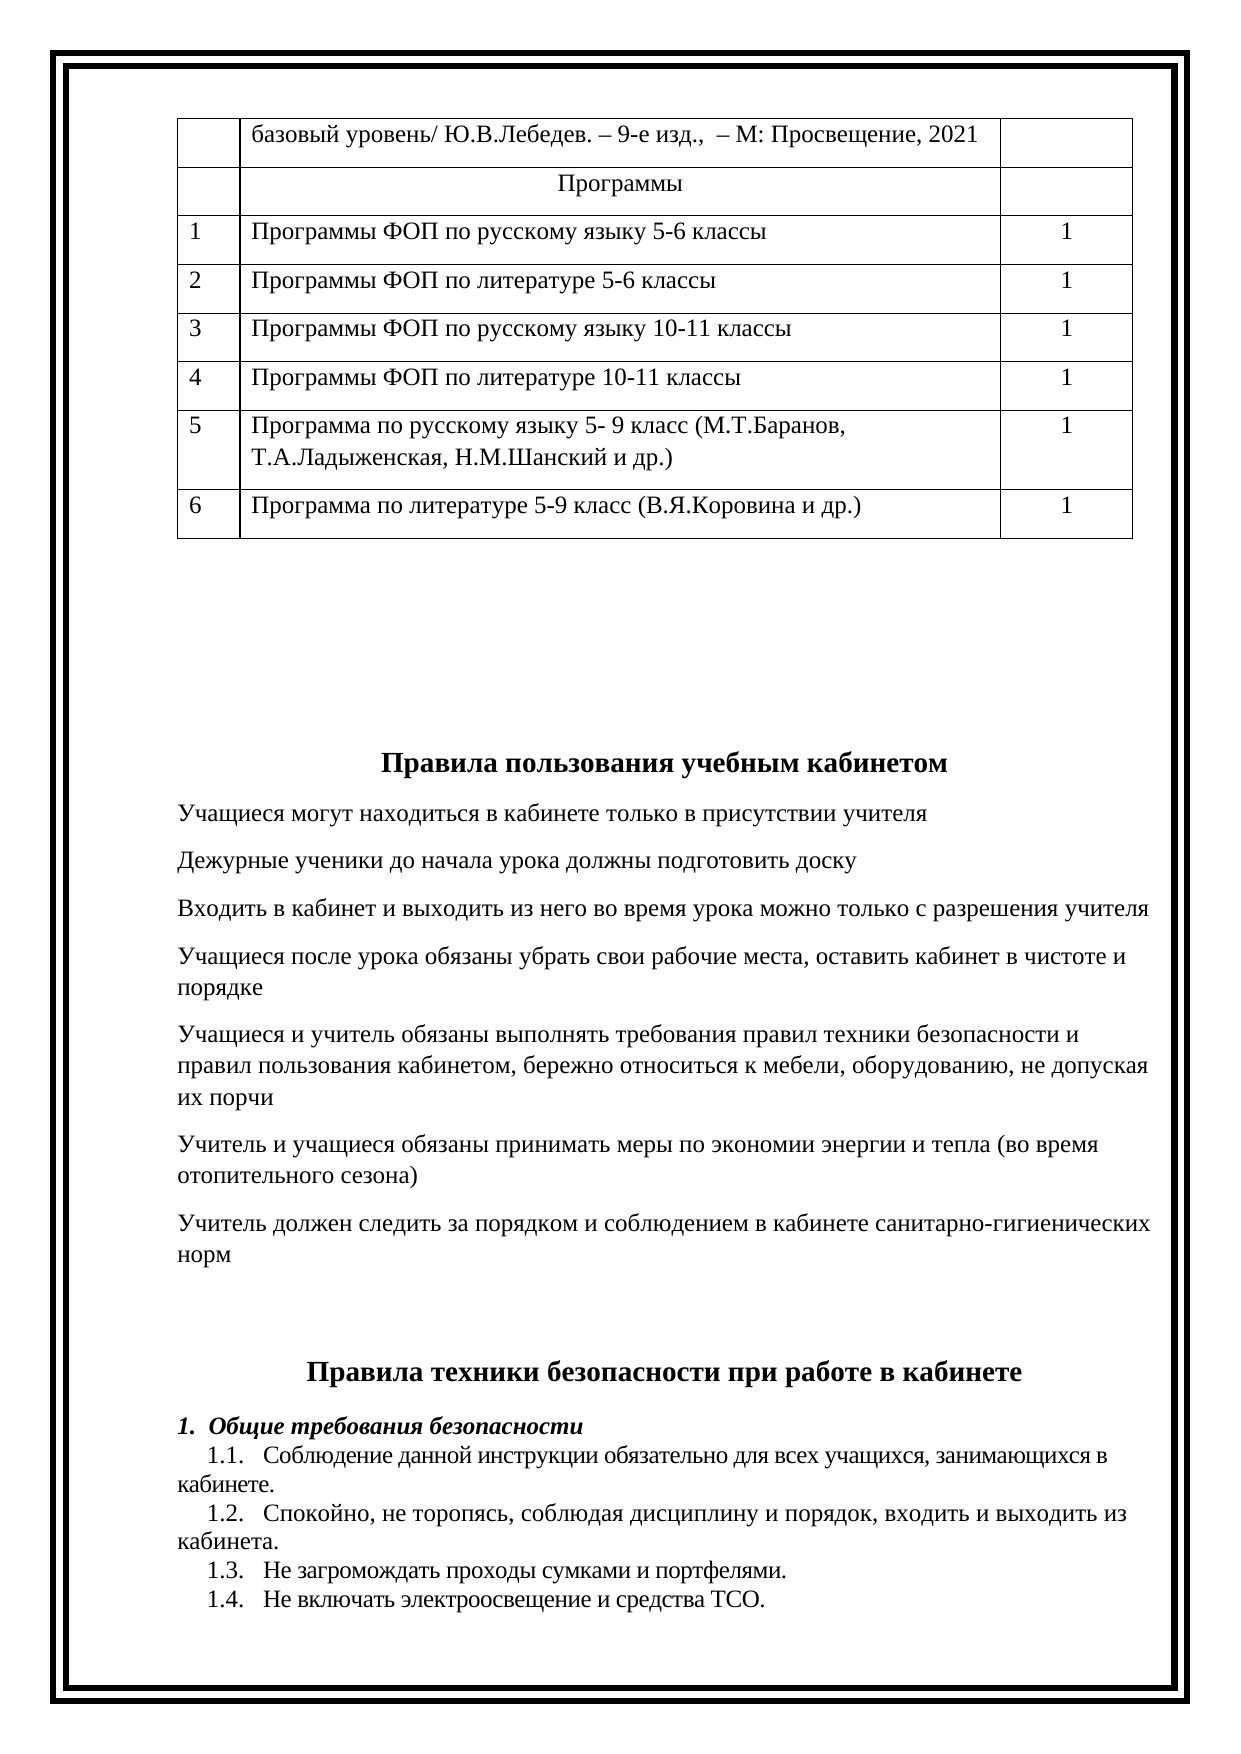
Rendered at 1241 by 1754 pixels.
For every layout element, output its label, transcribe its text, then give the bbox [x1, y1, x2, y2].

table_cell 1 [1001, 265, 1132, 312]
table_cell Программы ФОП по русскому языку 10-11 классы [241, 314, 1000, 361]
table_cell Программы ФОП по русскому языку 5-6 классы [241, 216, 1000, 264]
table_cell [178, 168, 239, 215]
table_cell 1 [178, 216, 239, 264]
text 1.3. Не загромождать проходы сумками и портфелями. [207, 1555, 1152, 1584]
table_cell 1 [1001, 490, 1132, 538]
table_cell 2 [1001, 119, 1132, 167]
text 1.4. Не включать электроосвещение и средства ТСО. [207, 1584, 1152, 1613]
table_cell 3 [178, 314, 239, 361]
text Правила пользования учебным кабинетом [177, 745, 1152, 778]
table_cell Программы ФОП по литературе 10-11 классы [241, 362, 1000, 409]
text Учащиеся и учитель обязаны выполнять требования правил техники безопасности и правил пользования кабинетом, бережно относиться к мебели, оборудованию, не допуская их порчи [177, 1019, 1152, 1110]
text 1. Общие требования безопасности [177, 1411, 1152, 1440]
text Учащиеся могут находиться в кабинете только в присутствии учителя [177, 798, 1152, 826]
table_cell 5 [178, 411, 239, 489]
text 1.1. Соблюдение данной инструкции обязательно для всех учащихся, занимающихся в кабинете. [177, 1440, 1152, 1498]
table_cell 1 [1001, 411, 1132, 489]
text 1.2. Спокойно, не торопясь, соблюдая дисциплину и порядок, входить и выходить из кабинета. [177, 1498, 1152, 1555]
table_cell Программы [241, 168, 1000, 215]
table_cell 6 [178, 490, 239, 538]
table_cell Программа по русскому языку 5- 9 класс (М.Т.Баранов, Т.А.Ладыженская, Н.М.Шанский и др.) [241, 411, 1000, 489]
table_cell 1 [1001, 362, 1132, 409]
text Учащиеся после урока обязаны убрать свои рабочие места, оставить кабинет в чистоте и порядке [177, 941, 1152, 1001]
table_cell Программа по литературе 5-9 класс (В.Я.Коровина и др.) [241, 490, 1000, 538]
table_cell 8 [178, 119, 239, 167]
table_cell [1001, 168, 1132, 215]
table_cell 1 [1001, 314, 1132, 361]
text Учитель и учащиеся обязаны принимать меры по экономии энергии и тепла (во время отопительного сезона) [177, 1129, 1152, 1189]
text Правила техники безопасности при работе в кабинете [177, 1354, 1152, 1387]
table_cell 2 [178, 265, 239, 312]
table_cell 1 [1001, 216, 1132, 264]
text Дежурные ученики до начала урока должны подготовить доску [177, 845, 1152, 874]
table_cell Программы ФОП по литературе 5-6 классы [241, 265, 1000, 312]
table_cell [241, 119, 1000, 167]
table_cell 4 [178, 362, 239, 409]
text Учитель должен следить за порядком и соблюдением в кабинете санитарно-гигиенических норм [177, 1208, 1152, 1268]
text Входить в кабинет и выходить из него во время урока можно только с разрешения учителя [177, 893, 1152, 922]
